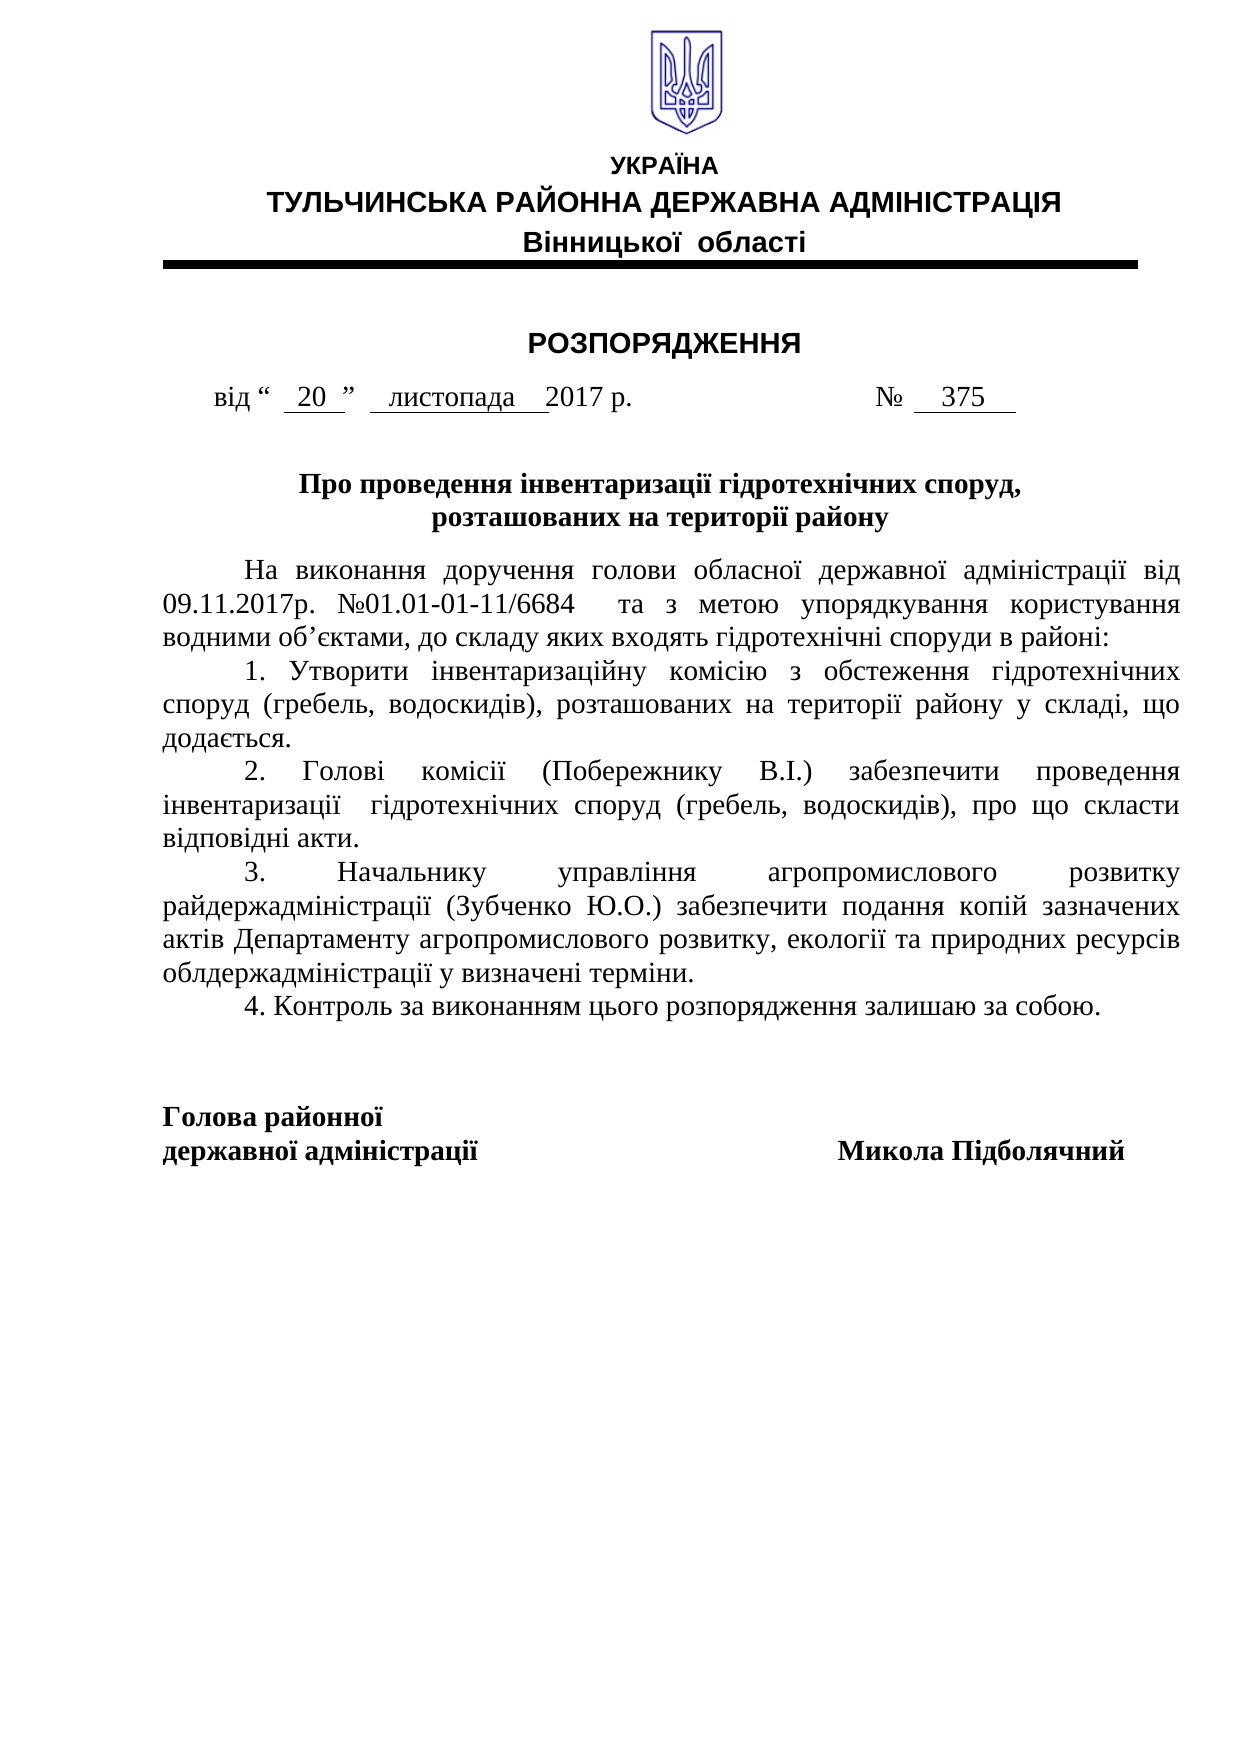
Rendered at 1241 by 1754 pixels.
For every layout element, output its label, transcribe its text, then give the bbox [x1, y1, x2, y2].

text державної адміністрації Микола Підболячний [162, 1133, 1181, 1167]
text 4. Контроль за виконанням цього розпорядження залишаю за собою. [162, 988, 1181, 1022]
subtitle ТУЛЬЧИНСЬКА РАЙОННА ДЕРЖАВНА АДМІНІСТРАЦІЯ [148, 185, 1181, 219]
subtitle Вінницької області [148, 225, 1181, 259]
table_header № [650, 379, 914, 412]
text На виконання доручення голови обласної державної адміністрації від 09.11.2017р. №01.01-01-11/6684 та з метою упорядкування користування водними об’єктами, до складу яких входять гідротехнічні споруди в районі: [162, 552, 1181, 653]
table_header листопада [370, 379, 548, 412]
table_header 2017 р. [549, 379, 650, 412]
subtitle Голова районної [162, 1099, 1181, 1133]
text 1. Утворити інвентаризаційну комісію з обстеження гідротехнічних споруд (гребель, водоскидів), розташованих на території району у складі, що додається. [162, 653, 1181, 753]
table_header 20 [284, 379, 345, 412]
table_header 375 [914, 379, 1016, 412]
table_header від “ [203, 379, 284, 412]
text РОЗПОРЯДЖЕННЯ [148, 326, 1181, 359]
text 3. Начальнику управління агропромислового розвитку райдержадміністрації (Зубченко Ю.О.) забезпечити подання копій зазначених актів Департаменту агропромислового розвитку, екології та природних ресурсів облдержадміністрації у визначені терміни. [162, 854, 1181, 988]
table_header ” [345, 379, 370, 412]
text 2. Голові комісії (Побережнику В.І.) забезпечити проведення інвентаризації гідротехнічних споруд (гребель, водоскидів), про що скласти відповідні акти. [162, 753, 1181, 854]
subtitle УКРАЇНА [148, 151, 1181, 179]
table_header Про проведення інвентаризації гідротехнічних споруд, розташованих на території району [203, 433, 1117, 533]
